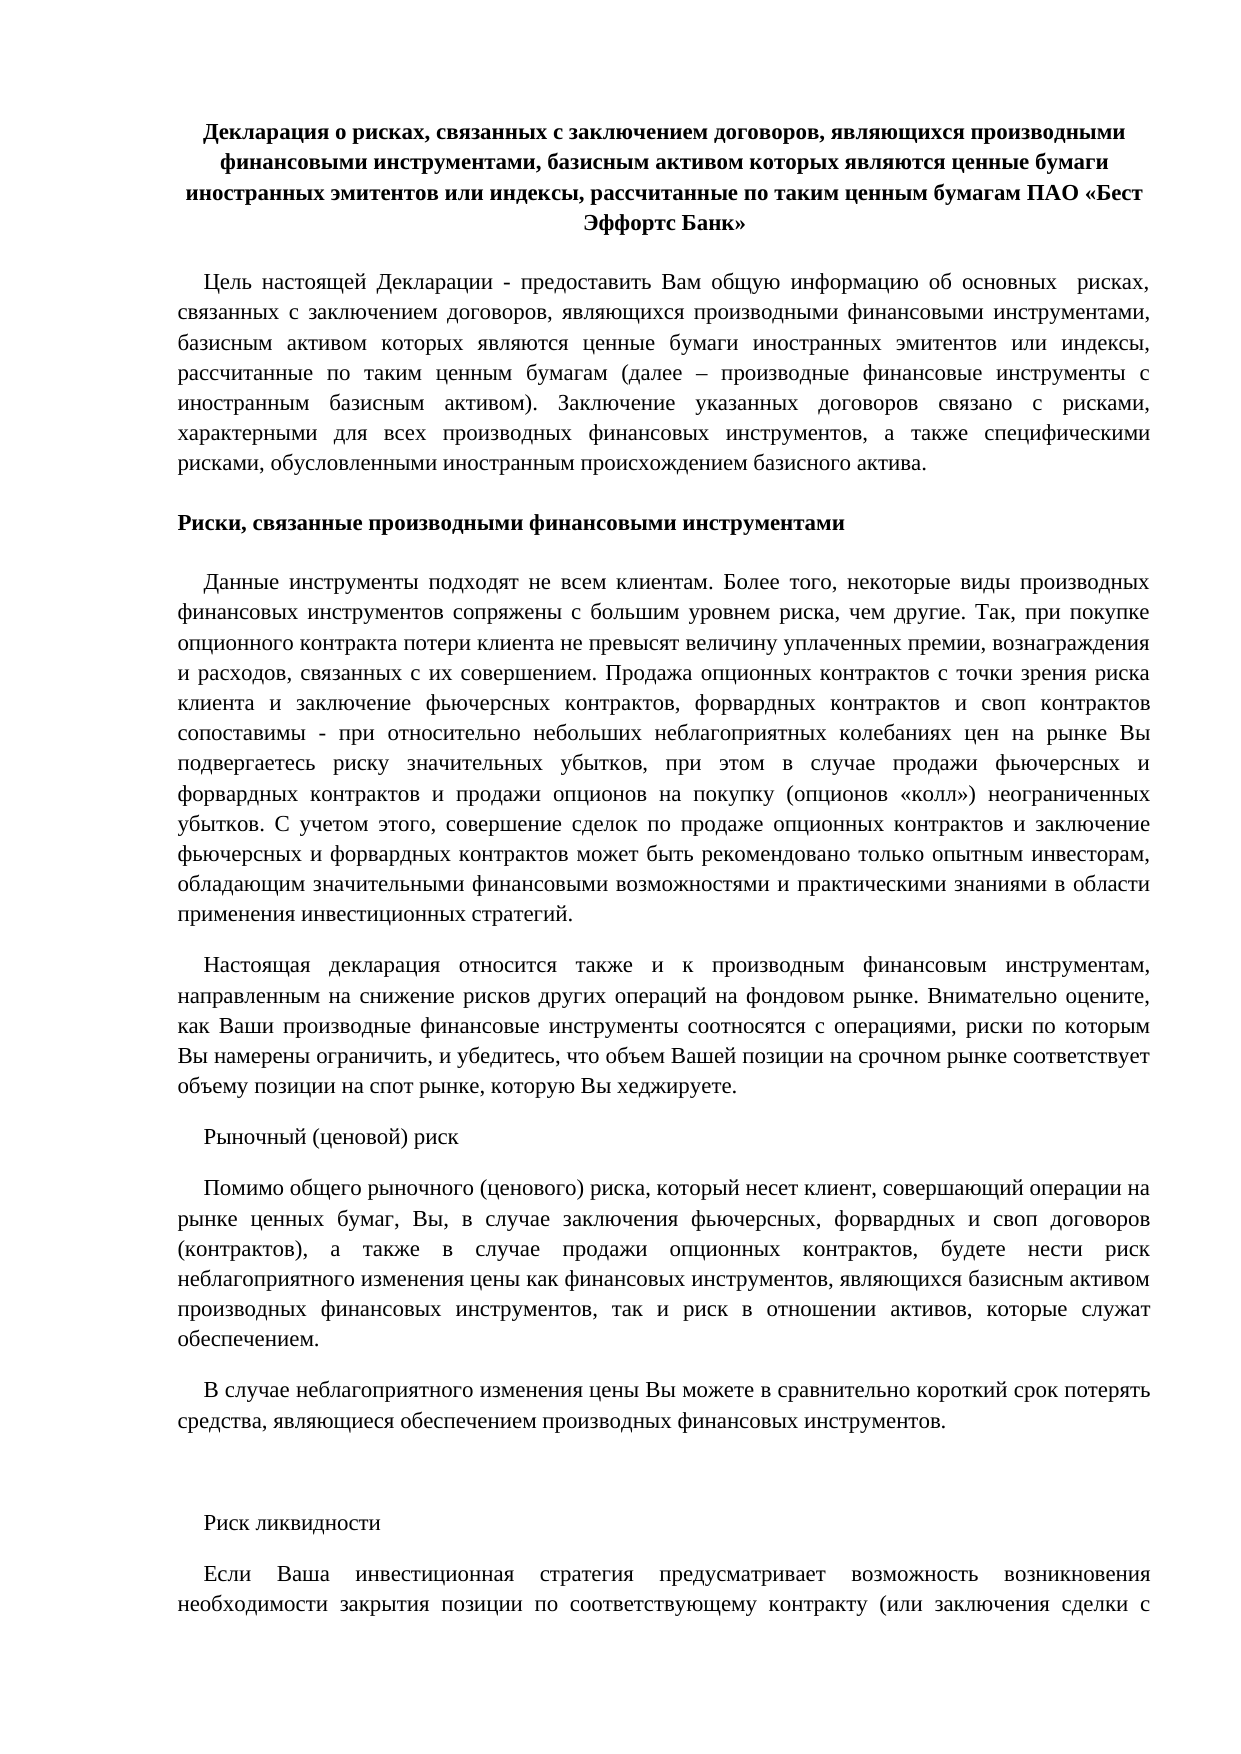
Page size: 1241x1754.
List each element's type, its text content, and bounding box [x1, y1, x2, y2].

text Рыночный (ценовой) риск [177, 1123, 1152, 1150]
text Цель настоящей Декларации - предоставить Вам общую информацию об основных рисках, связанных с заключением договоров, являющихся производными финансовыми инструментами, базисным активом которых являются ценные бумаги иностранных эмитентов или индексы, рассчитанные по таким ценным бумагам (далее – производные финансовые инструменты с иностранным базисным активом). Заключение указанных договоров связано с рисками, характерными для всех производных финансовых инструментов, а также специфическими рисками, обусловленными иностранным происхождением базисного актива. [177, 268, 1152, 476]
text В случае неблагоприятного изменения цены Вы можете в сравнительно короткий срок потерять средства, являющиеся обеспечением производных финансовых инструментов. [177, 1376, 1152, 1433]
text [177, 1560, 1152, 1616]
text Данные инструменты подходят не всем клиентам. Более того, некоторые виды производных финансовых инструментов сопряжены с большим уровнем риска, чем другие. Так, при покупке опционного контракта потери клиента не превысят величину уплаченных премии, вознаграждения и расходов, связанных с их совершением. Продажа опционных контрактов с точки зрения риска клиента и заключение фьючерсных контрактов, форвардных контрактов и своп контрактов сопоставимы - при относительно небольших неблагоприятных колебаниях цен на рынке Вы подвергаетесь риску значительных убытков, при этом в случае продажи фьючерсных и форвардных контрактов и продажи опционов на покупку (опционов «колл») неограниченных убытков. С учетом этого, совершение сделок по продаже опционных контрактов и заключение фьючерсных и форвардных контрактов может быть рекомендовано только опытным инвесторам, обладающим значительными финансовыми возможностями и практическими знаниями в области применения инвестиционных стратегий. [177, 568, 1152, 927]
text Помимо общего рыночного (ценового) риска, который несет клиент, совершающий операции на рынке ценных бумаг, Вы, в случае заключения фьючерсных, форвардных и своп договоров (контрактов), а также в случае продажи опционных контрактов, будете нести риск неблагоприятного изменения цены как финансовых инструментов, являющихся базисным активом производных финансовых инструментов, так и риск в отношении активов, которые служат обеспечением. [177, 1174, 1152, 1352]
text Риски, связанные производными финансовыми инструментами [177, 509, 1152, 535]
text Декларация о рисках, связанных с заключением договоров, являющихся производными финансовыми инструментами, базисным активом которых являются ценные бумаги иностранных эмитентов или индексы, рассчитанные по таким ценным бумагам ПАО «Бест Эффортс Банк» [177, 118, 1152, 235]
text Риск ликвидности [177, 1509, 1152, 1535]
text Настоящая декларация относится также и к производным финансовым инструментам, направленным на снижение рисков других операций на фондовом рынке. Внимательно оцените, как Ваши производные финансовые инструменты соотносятся с операциями, риски по которым Вы намерены ограничить, и убедитесь, что объем Вашей позиции на срочном рынке соответствует объему позиции на спот рынке, которую Вы хеджируете. [177, 951, 1152, 1099]
